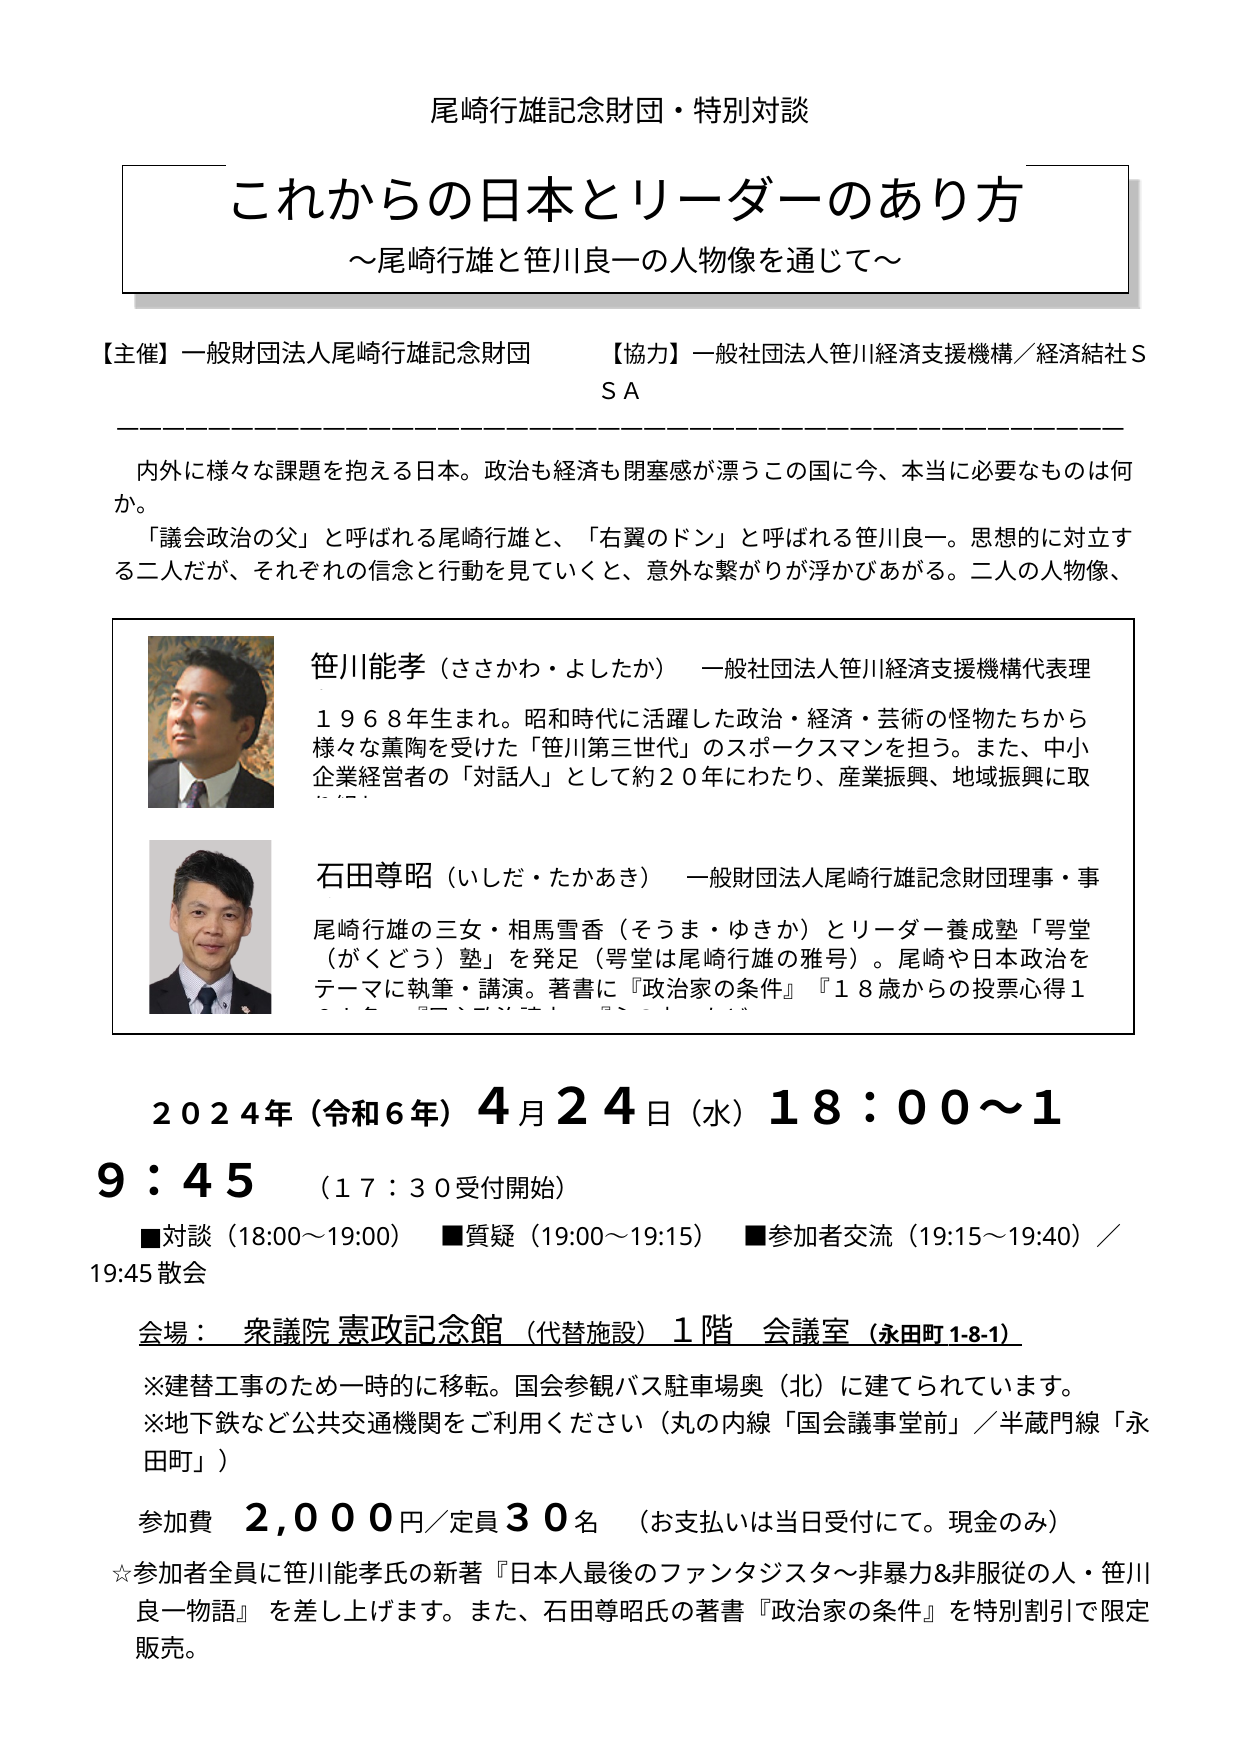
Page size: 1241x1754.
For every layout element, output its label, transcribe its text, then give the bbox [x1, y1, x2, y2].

text 参加費 ２,０００円／定員３０名 （お支払いは当日受付にて。現金のみ） [89, 1478, 1152, 1553]
text 尾崎行雄記念財団・特別対談 [89, 71, 1152, 146]
text ■対談（18:00〜19:00） ■質疑（19:00〜19:15） ■参加者交流（19:15〜19:40）／19:45散会 [89, 1216, 1152, 1291]
picture [148, 636, 274, 808]
text ※地下鉄など公共交通機関をご利用ください（丸の内線「国会議事堂前」／半蔵門線「永田町」） [143, 1403, 1152, 1478]
text ※建替工事のため一時的に移転。国会参観バス駐車場奥（北）に建てられています。 [143, 1366, 1152, 1403]
text 会場： 衆議院 憲政記念館 （代替施設） １階 会議室 （永田町1-8-1） [89, 1291, 1152, 1366]
picture [149, 840, 272, 1014]
text ☆参加者全員に笹川能孝氏の新著『日本人最後のファンタジスタ〜非暴力&非服従の人・笹川良一物語』 を差し上げます。また、石田尊昭氏の著書『政治家の条件』を特別割引で限定販売。 [111, 1553, 1152, 1666]
text 【主催】一般財団法人尾崎行雄記念財団 【協力】一般社団法人笹川経済支援機構／経済結社ＳＳＡ [89, 333, 1152, 408]
text ２０２４年（令和６年）４月２４日（水）１８：００～１９：４５ （１７：３０受付開始） [89, 1066, 1152, 1216]
text ―――――――――――――――――――――――――――――――――――――――――――― [89, 408, 1152, 446]
